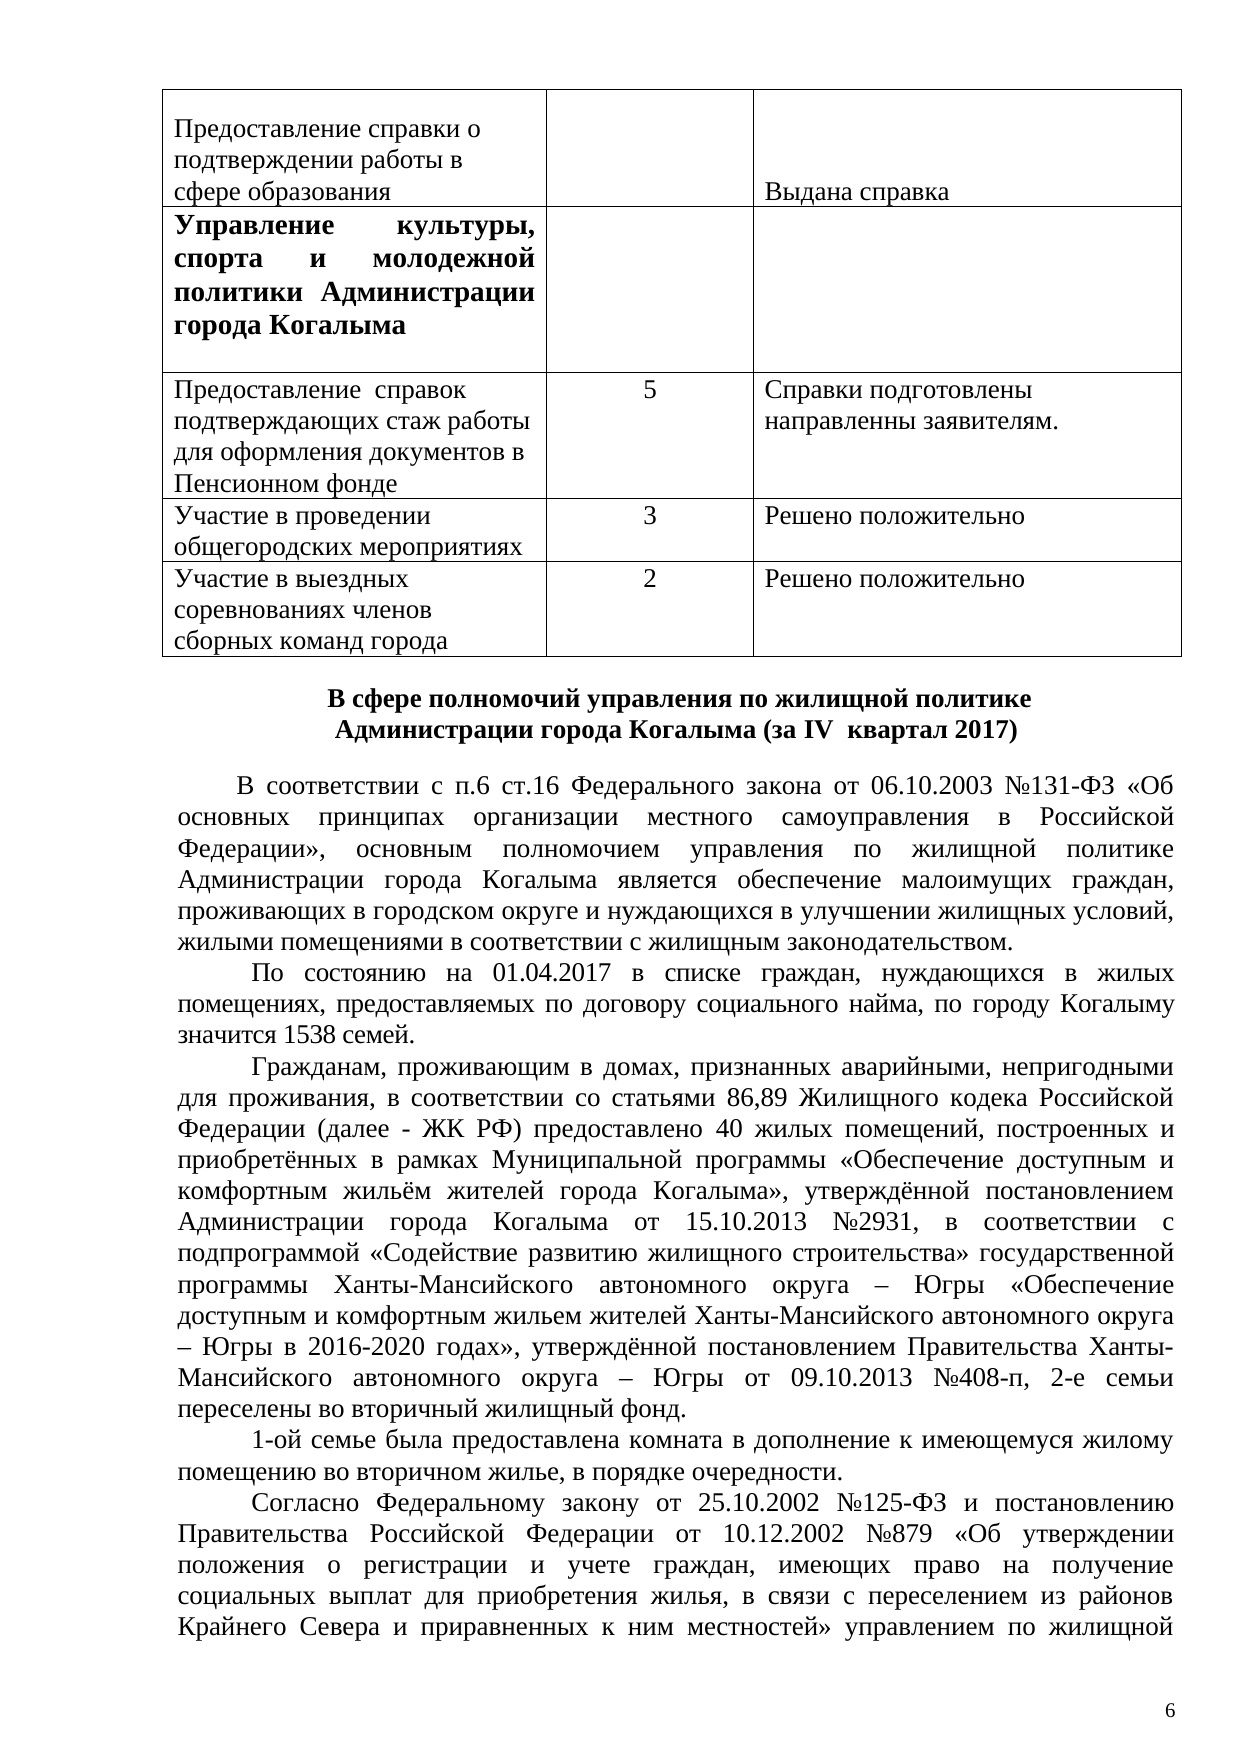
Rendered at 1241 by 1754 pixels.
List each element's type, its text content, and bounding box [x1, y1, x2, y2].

table_cell 5 [547, 373, 753, 498]
table_cell [547, 90, 753, 206]
table_cell Предоставление справок подтверждающих стаж работы для оформления документов в Пенсионном фонде [163, 373, 546, 498]
text В сфере полномочий управления по жилищной политике [177, 682, 1175, 713]
text В соответствии с п.6 ст.16 Федерального закона от 06.10.2003 №131-ФЗ «Об основных принципах организации местного самоуправления в Российской Федерации», основным полномочием управления по жилищной политике Администрации города Когалыма является обеспечение малоимущих граждан, проживающих в городском округе и нуждающихся в улучшении жилищных условий, жилыми помещениями в соответствии с жилищным законодательством. [177, 769, 1175, 956]
table_cell Предоставление справки о подтверждении работы в сфере образования [163, 90, 546, 206]
table_cell 2 [547, 562, 753, 656]
text По состоянию на 01.04.2017 в списке граждан, нуждающихся в жилых помещениях, предоставляемых по договору социального найма, по городу Когалыму значится 1538 семей. [177, 956, 1175, 1050]
table_cell [547, 207, 753, 372]
table_cell Справки подготовлены направленны заявителям. [754, 373, 1181, 498]
table_cell Участие в выездных соревнованиях членов сборных команд города [163, 562, 546, 656]
text Гражданам, проживающим в домах, признанных аварийными, непригодными для проживания, в соответствии со статьями 86,89 Жилищного кодека Российской Федерации (далее - ЖК РФ) предоставлено 40 жилых помещений, построенных и приобретённых в рамках Муниципальной программы «Обеспечение доступным и комфортным жильём жителей города Когалыма», утверждённой постановлением Администрации города Когалыма от 15.10.2013 №2931, в соответствии с подпрограммой «Содействие развитию жилищного строительства» государственной программы Ханты-Мансийского автономного округа – Югры «Обеспечение доступным и комфортным жильем жителей Ханты-Мансийского автономного округа – Югры в 2016-2020 годах», утверждённой постановлением Правительства Ханты-Мансийского автономного округа – Югры от 09.10.2013 №408-п, 2-е семьи переселены во вторичный жилищный фонд. [177, 1050, 1175, 1423]
table_cell Решено положительно [754, 499, 1181, 561]
table_cell [754, 207, 1181, 372]
text Администрации города Когалыма (за IV квартал 2017) [177, 713, 1175, 744]
table_cell Участие в проведении общегородских мероприятиях [163, 499, 546, 561]
table_cell Управление культуры, спорта и молодежной политики Администрации города Когалыма [163, 207, 546, 372]
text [177, 1486, 1175, 1641]
table_cell Выдана справка [754, 90, 1181, 206]
text 1-ой семье была предоставлена комната в дополнение к имеющемуся жилому помещению во вторичном жилье, в порядке очередности. [177, 1423, 1175, 1486]
table_cell 3 [547, 499, 753, 561]
table_cell Решено положительно [754, 562, 1181, 656]
